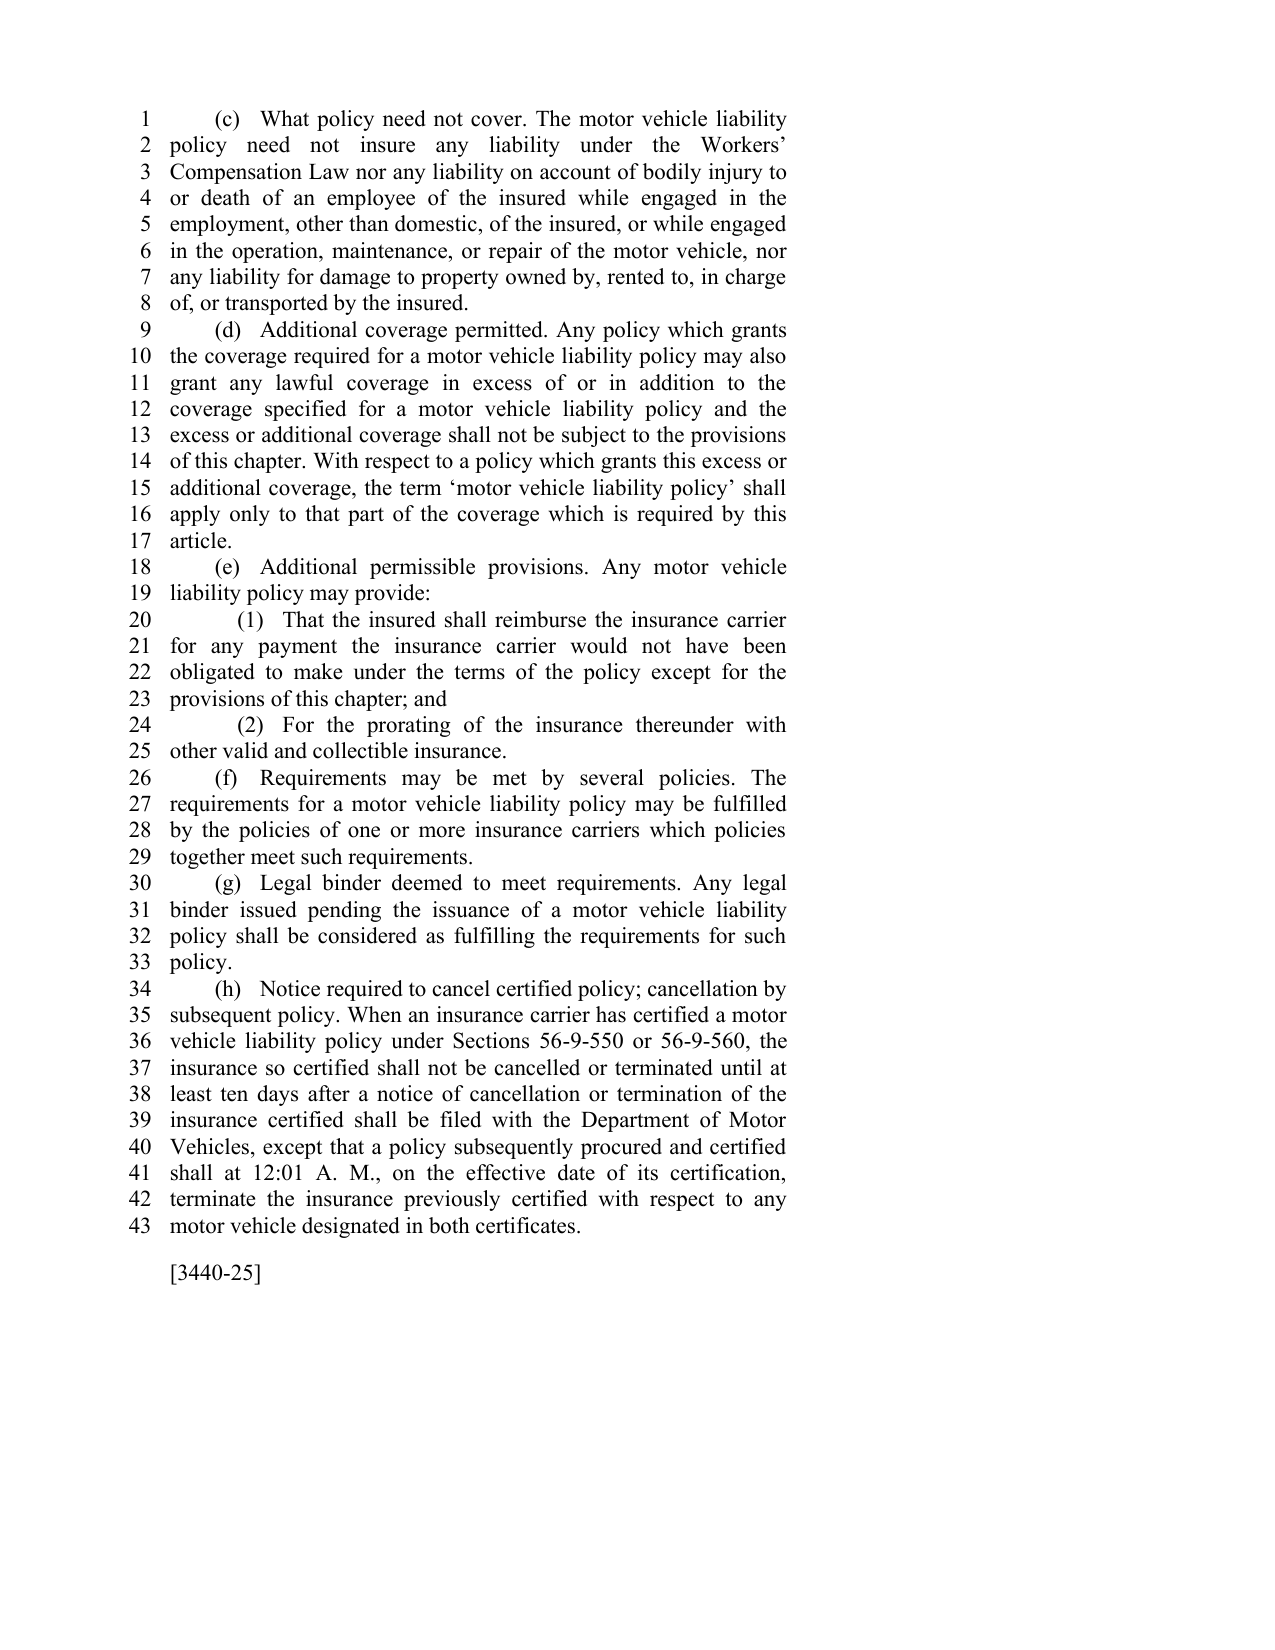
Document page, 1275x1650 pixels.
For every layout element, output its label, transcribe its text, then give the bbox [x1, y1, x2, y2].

text (h) Notice required to cancel certified policy; cancellation by subsequent policy. When an insurance carrier has certified a motor vehicle liability policy under Sections 56-9-550 or 56-9-560, the insurance so certified shall not be cancelled or terminated until at least ten days after a notice of cancellation or termination of the insurance certified shall be filed with the Department of Motor Vehicles, except that a policy subsequently procured and certified shall at 12:01 A. M., on the effective date of its certification, terminate the insurance previously certified with respect to any motor vehicle designated in both certificates. [169, 975, 787, 1238]
text (f) Requirements may be met by several policies. The requirements for a motor vehicle liability policy may be fulfilled by the policies of one or more insurance carriers which policies together meet such requirements. [169, 764, 787, 869]
text (e) Additional permissible provisions. Any motor vehicle liability policy may provide: [169, 553, 787, 606]
text (1) That the insured shall reimburse the insurance carrier for any payment the insurance carrier would not have been obligated to make under the terms of the policy except for the provisions of this chapter; and [169, 606, 787, 711]
text (2) For the prorating of the insurance thereunder with other valid and collectible insurance. [169, 711, 787, 764]
text (g) Legal binder deemed to meet requirements. Any legal binder issued pending the issuance of a motor vehicle liability policy shall be considered as fulfilling the requirements for such policy. [169, 869, 787, 975]
text (c) What policy need not cover. The motor vehicle liability policy need not insure any liability under the Workers’ Compensation Law nor any liability on account of bodily injury to or death of an employee of the insured while engaged in the employment, other than domestic, of the insured, or while engaged in the operation, maintenance, or repair of the motor vehicle, nor any liability for damage to property owned by, rented to, in charge of, or transported by the insured. [169, 105, 787, 316]
text (d) Additional coverage permitted. Any policy which grants the coverage required for a motor vehicle liability policy may also grant any lawful coverage in excess of or in addition to the coverage specified for a motor vehicle liability policy and the excess or additional coverage shall not be subject to the provisions of this chapter. With respect to a policy which grants this excess or additional coverage, the term ‘motor vehicle liability policy’ shall apply only to that part of the coverage which is required by this article. [169, 316, 787, 553]
